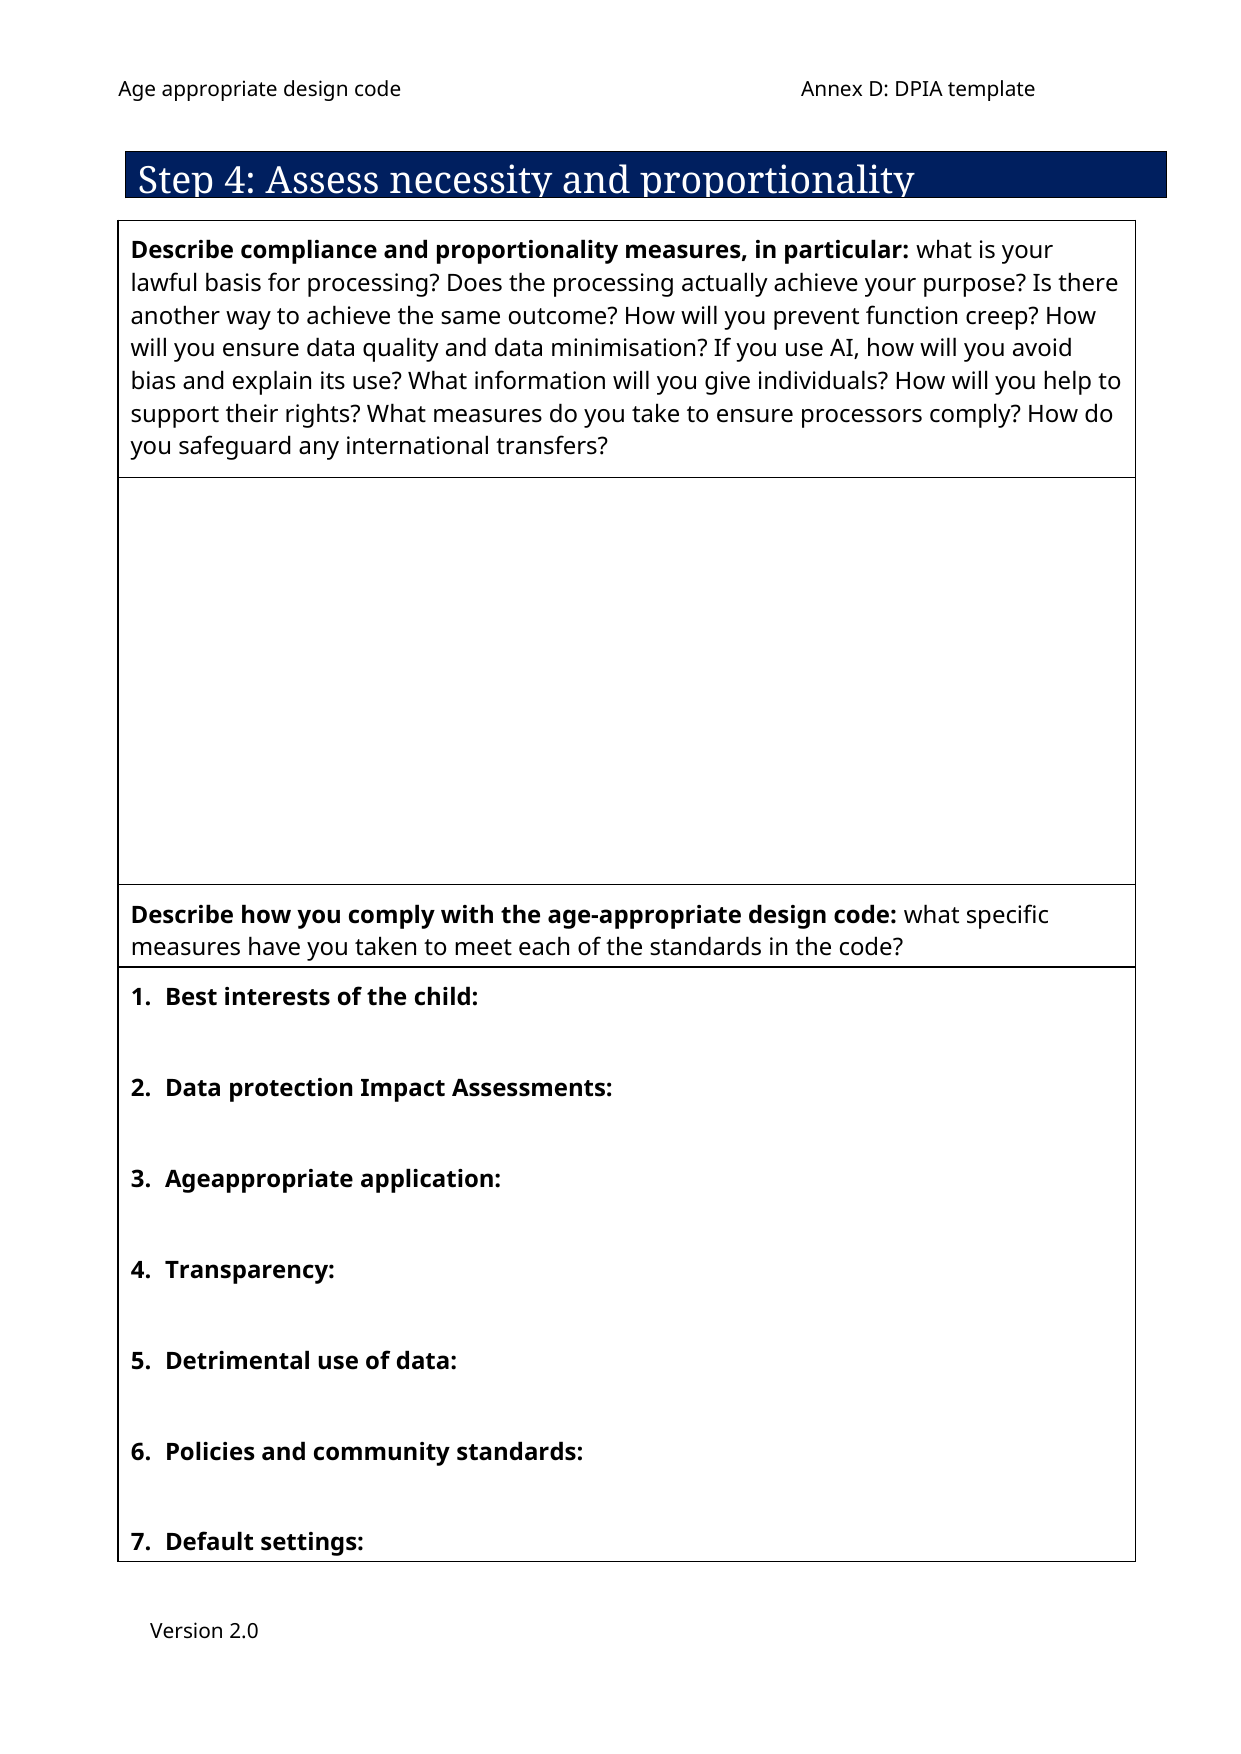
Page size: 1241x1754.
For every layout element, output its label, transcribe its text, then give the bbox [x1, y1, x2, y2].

table_cell [119, 478, 1135, 884]
table_cell Describe how you comply with the age-appropriate design code: what specific measures have you taken to meet each of the standards in the code? [119, 885, 1135, 966]
table_cell Best interests of the child: Data protection Impact Assessments: Ageappropriate application: Transparency: Detrimental use of data: Policies and community standards: Default settings: [119, 968, 1135, 1561]
table_header Describe compliance and proportionality measures, in particular: what is your lawful basis for processing? Does the processing actually achieve your purpose? Is there another way to achieve the same outcome? How will you prevent function creep? How will you ensure data quality and data minimisation? If you use AI, how will you avoid bias and explain its use? What information will you give individuals? How will you help to support their rights? What measures do you take to ensure processors comply? How do you safeguard any international transfers? [119, 221, 1135, 477]
